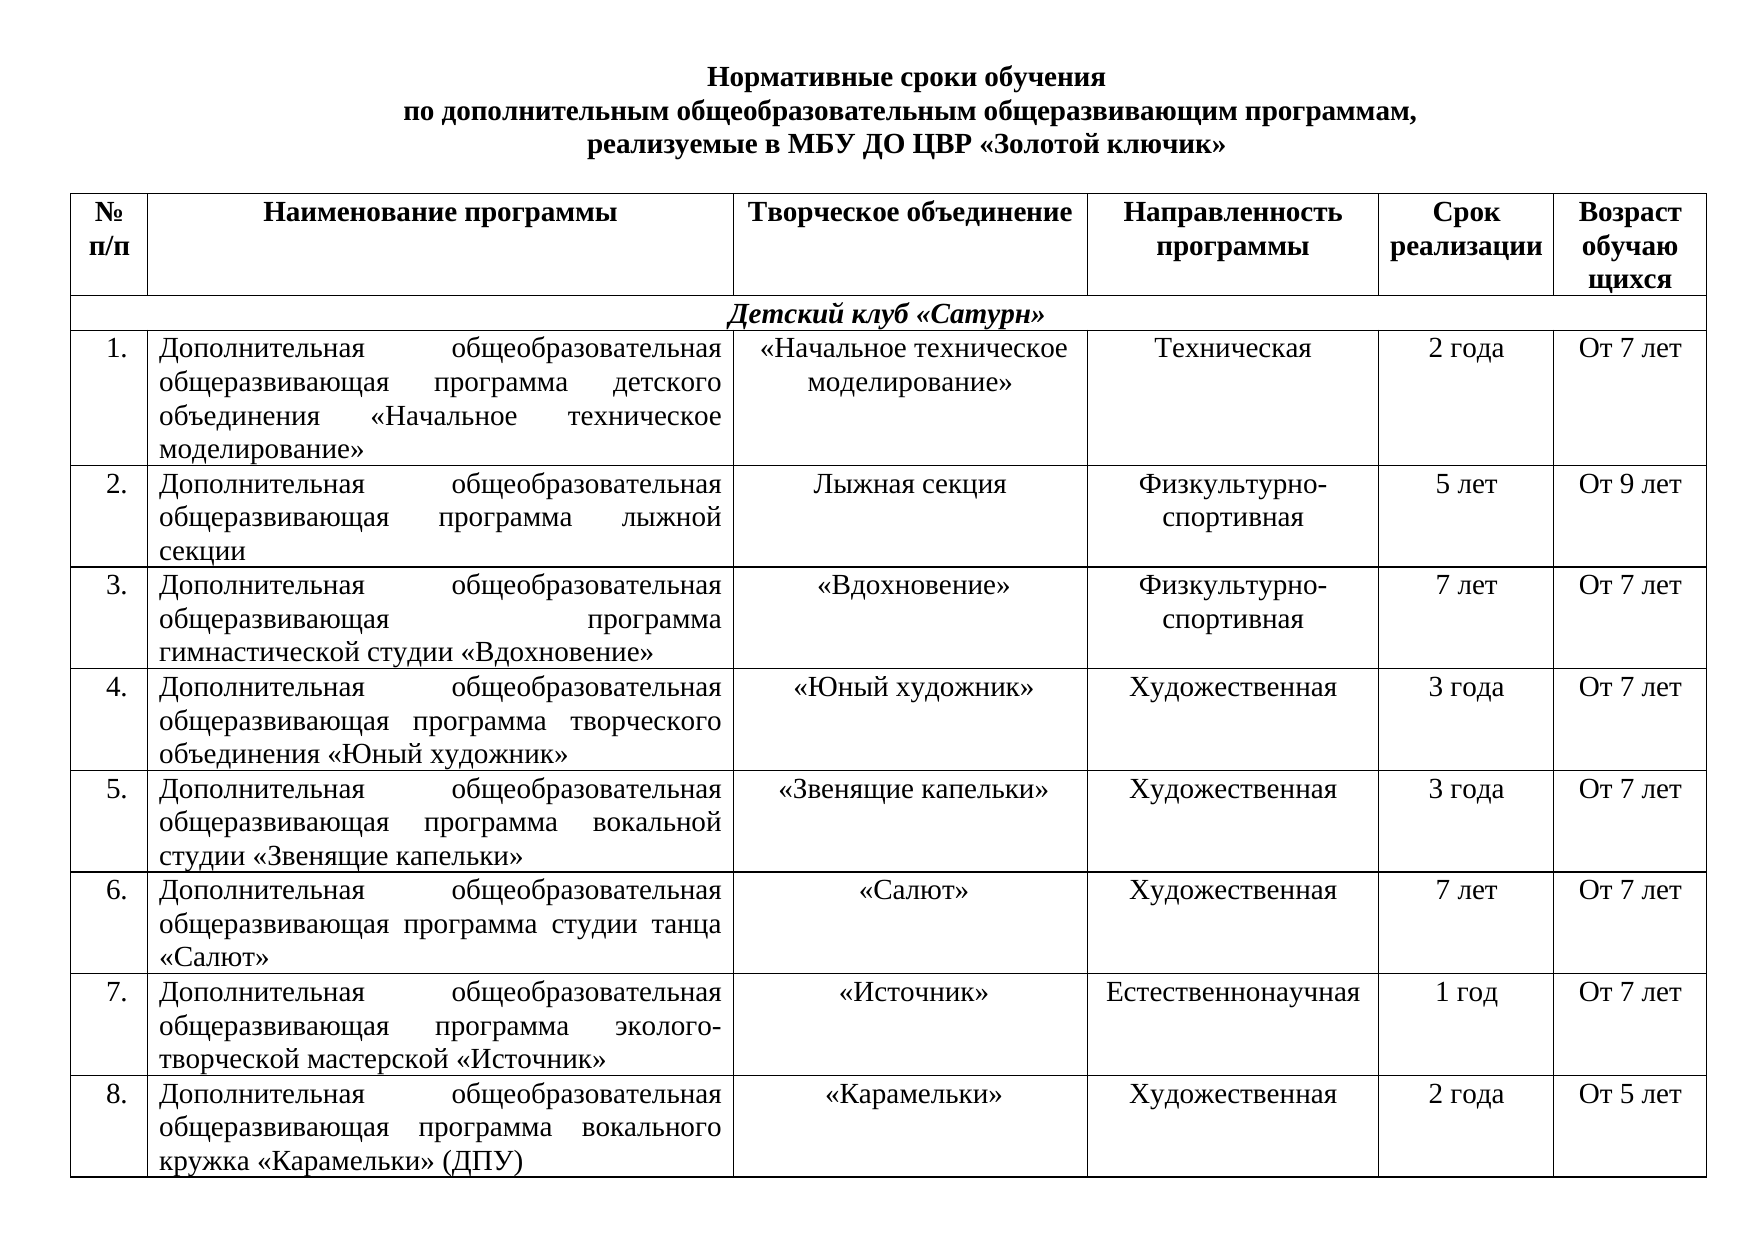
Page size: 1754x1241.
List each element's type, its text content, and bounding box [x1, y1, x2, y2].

table_cell Физкультурно-спортивная [1088, 466, 1378, 566]
table_cell «Салют» [734, 873, 1087, 973]
table_cell «Вдохновение» [734, 568, 1087, 668]
table_cell Дополнительная общеобразовательная общеразвивающая программа творческого объединения «Юный художник» [148, 669, 733, 770]
table_cell Лыжная секция [734, 466, 1087, 566]
table_cell Дополнительная общеобразовательная общеразвивающая программа вокального кружка «Карамельки» (ДПУ) [148, 1076, 733, 1176]
text Нормативные сроки обучения [118, 59, 1695, 93]
table_cell Дополнительная общеобразовательная общеразвивающая программа эколого-творческой мастерской «Источник» [148, 974, 733, 1075]
table_cell 7 лет [1379, 568, 1553, 668]
table_header № п/п [71, 194, 147, 295]
table_cell «Юный художник» [734, 669, 1087, 770]
table_cell Естественнонаучная [1088, 974, 1378, 1075]
table_cell От 7 лет [1554, 873, 1706, 973]
table_cell [71, 568, 147, 668]
table_cell Детский клуб «Сатурн» [71, 296, 1706, 329]
table_header Возраст обучаю щихся [1554, 194, 1706, 295]
table_cell Дополнительная общеобразовательная общеразвивающая программа вокальной студии «Звенящие капельки» [148, 771, 733, 871]
table_header Творческое объединение [734, 194, 1087, 295]
table_cell [71, 669, 147, 770]
table_cell От 7 лет [1554, 771, 1706, 871]
table_cell От 7 лет [1554, 974, 1706, 1075]
table_cell От 7 лет [1554, 568, 1706, 668]
table_cell 1 год [1379, 974, 1553, 1075]
table_cell Физкультурно-спортивная [1088, 568, 1378, 668]
table_cell «Начальное техническое моделирование» [734, 331, 1087, 465]
table_cell Художественная [1088, 1076, 1378, 1176]
table_header Направленность программы [1088, 194, 1378, 295]
text реализуемые в МБУ ДО ЦВР «Золотой ключик» [118, 126, 1695, 160]
table_header Наименование программы [148, 194, 733, 295]
table_cell 5 лет [1379, 466, 1553, 566]
table_cell Техническая [1088, 331, 1378, 465]
table_cell 3 года [1379, 669, 1553, 770]
table_cell 2 года [1379, 331, 1553, 465]
table_cell [71, 331, 147, 465]
table_cell От 7 лет [1554, 331, 1706, 465]
table_cell [71, 771, 147, 871]
table_cell «Карамельки» [734, 1076, 1087, 1176]
table_cell 7 лет [1379, 873, 1553, 973]
table_cell От 7 лет [1554, 669, 1706, 770]
table_cell [71, 873, 147, 973]
table_cell От 5 лет [1554, 1076, 1706, 1176]
table_header Срок реализации [1379, 194, 1553, 295]
table_cell Дополнительная общеобразовательная общеразвивающая программа детского объединения «Начальное техническое моделирование» [148, 331, 733, 465]
table_cell Дополнительная общеобразовательная общеразвивающая программа гимнастической студии «Вдохновение» [148, 568, 733, 668]
table_cell 3 года [1379, 771, 1553, 871]
table_cell Художественная [1088, 873, 1378, 973]
table_cell Дополнительная общеобразовательная общеразвивающая программа лыжной секции [148, 466, 733, 566]
table_cell 2 года [1379, 1076, 1553, 1176]
table_cell «Звенящие капельки» [734, 771, 1087, 871]
text по дополнительным общеобразовательным общеразвивающим программам, [118, 93, 1695, 126]
table_cell [71, 974, 147, 1075]
table_cell От 9 лет [1554, 466, 1706, 566]
table_cell «Источник» [734, 974, 1087, 1075]
table_cell [71, 1076, 147, 1176]
table_cell Художественная [1088, 771, 1378, 871]
table_cell [71, 466, 147, 566]
table_cell Художественная [1088, 669, 1378, 770]
table_cell Дополнительная общеобразовательная общеразвивающая программа студии танца «Салют» [148, 873, 733, 973]
